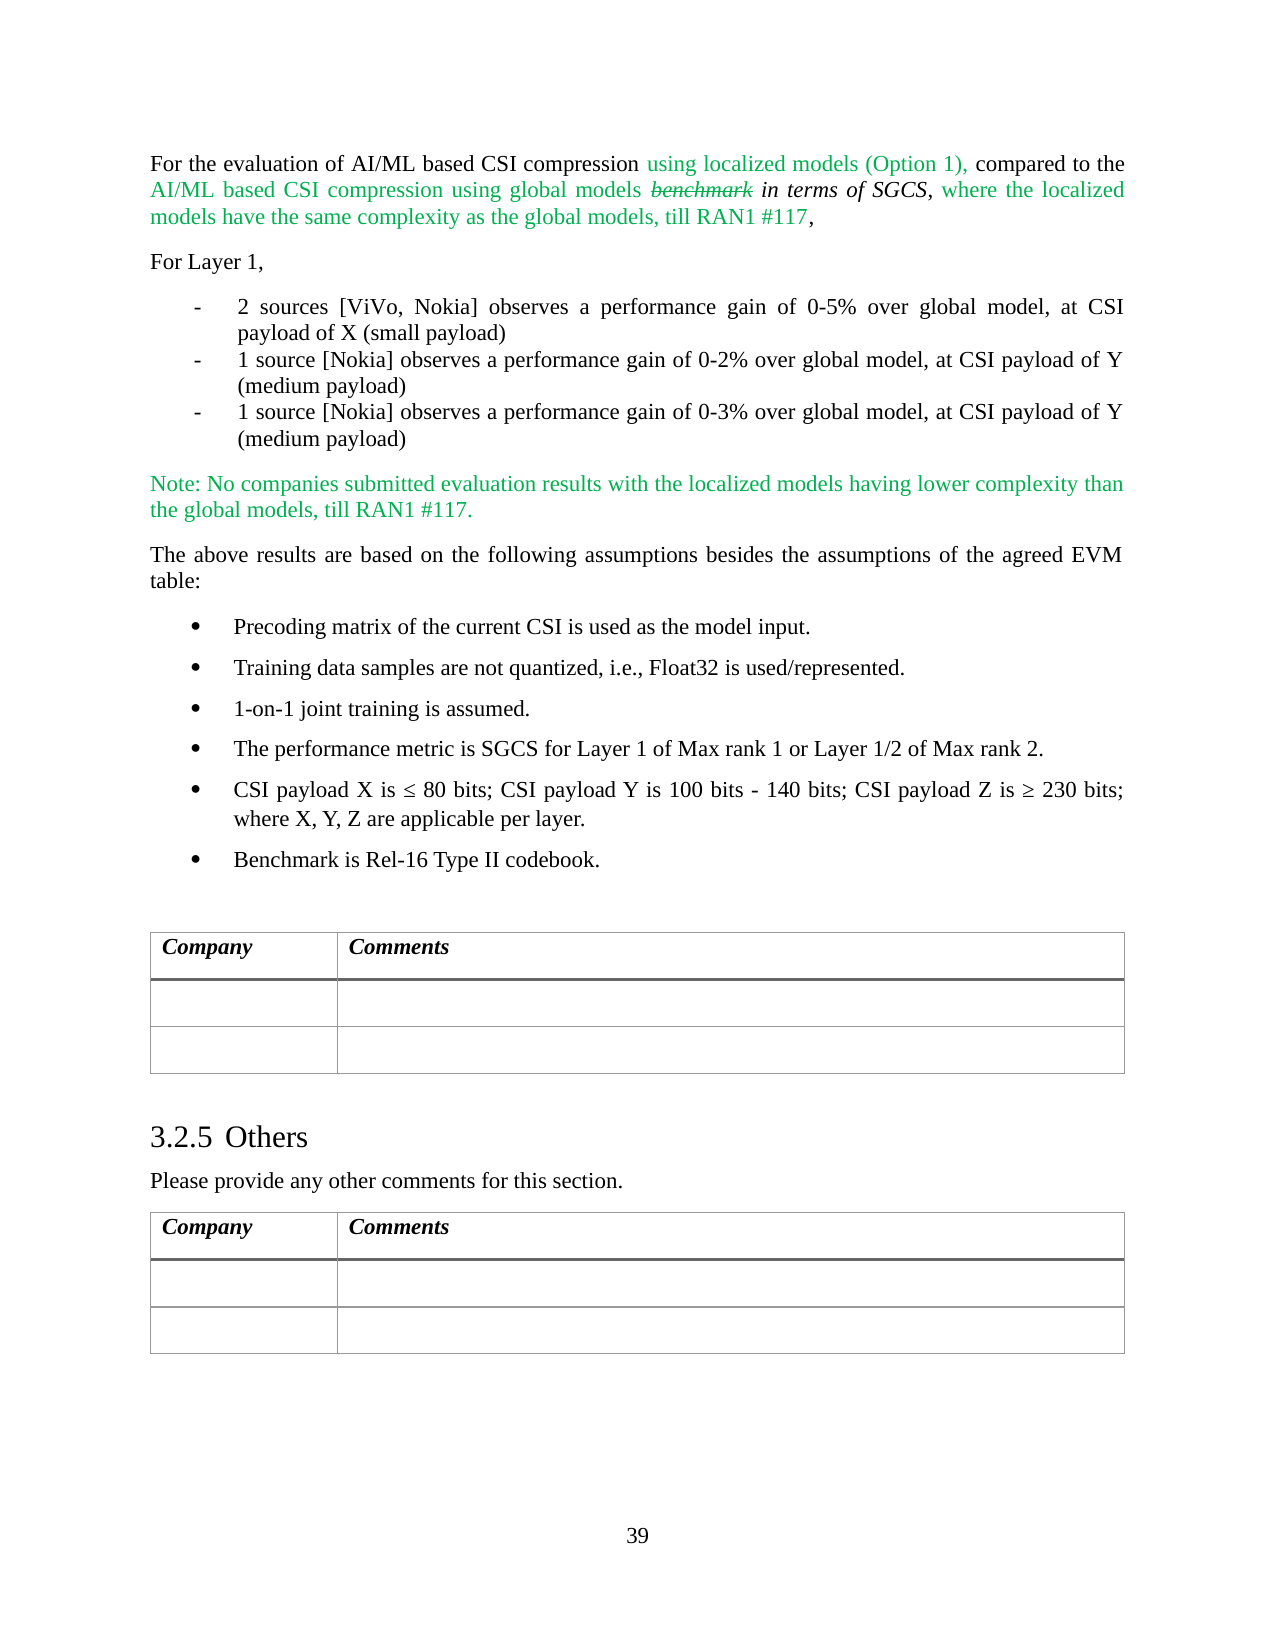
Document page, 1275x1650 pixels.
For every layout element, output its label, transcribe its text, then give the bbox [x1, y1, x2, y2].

table_cell [151, 1261, 337, 1306]
text Note: No companies submitted evaluation results with the localized models having lower complexity than the global models, till RAN1 #117. [150, 470, 1125, 522]
table_header Company [151, 1213, 337, 1258]
list Precoding matrix of the current CSI is used as the model input. [192, 613, 1125, 639]
table_cell [151, 981, 337, 1026]
text Please provide any other comments for this section. [150, 1167, 1125, 1193]
table_header Comments [338, 1213, 1124, 1258]
list The performance metric is SGCS for Layer 1 of Max rank 1 or Layer 1/2 of Max rank 2. [192, 736, 1125, 762]
list Training data samples are not quantized, i.e., Float32 is used/represented. [192, 654, 1125, 680]
table_header Company [151, 933, 337, 978]
list 2 sources [ViVo, Nokia] observes a performance gain of 0-5% over global model, at CSI payload of X (small payload) [194, 293, 1125, 346]
subtitle Others [150, 1118, 1125, 1154]
list 1-on-1 joint training is assumed. [192, 694, 1125, 721]
table_cell [338, 981, 1124, 1026]
text The above results are based on the following assumptions besides the assumptions of the agreed EVM table: [150, 541, 1125, 594]
text For Layer 1, [150, 248, 1125, 274]
table_cell [338, 1261, 1124, 1306]
text For the evaluation of AI/ML based CSI compression using localized models (Option 1), compared to the AI/ML based CSI compression using global models benchmark in terms of SGCS, where the localized models have the same complexity as the global models, till RAN1 #117, [150, 150, 1125, 229]
list Benchmark is Rel-16 Type II codebook. [192, 846, 1125, 872]
table_header Comments [338, 933, 1124, 978]
list 1 source [Nokia] observes a performance gain of 0-3% over global model, at CSI payload of Y (medium payload) [194, 398, 1125, 451]
list CSI payload X is ≤ 80 bits; CSI payload Y is 100 bits - 140 bits; CSI payload Z is ≥ 230 bits; where X, Y, Z are applicable per layer. [192, 776, 1125, 831]
table_cell [151, 1308, 337, 1353]
table_cell [151, 1027, 337, 1072]
list 1 source [Nokia] observes a performance gain of 0-2% over global model, at CSI payload of Y (medium payload) [194, 346, 1125, 398]
table_cell [338, 1027, 1124, 1072]
table_cell [338, 1308, 1124, 1353]
